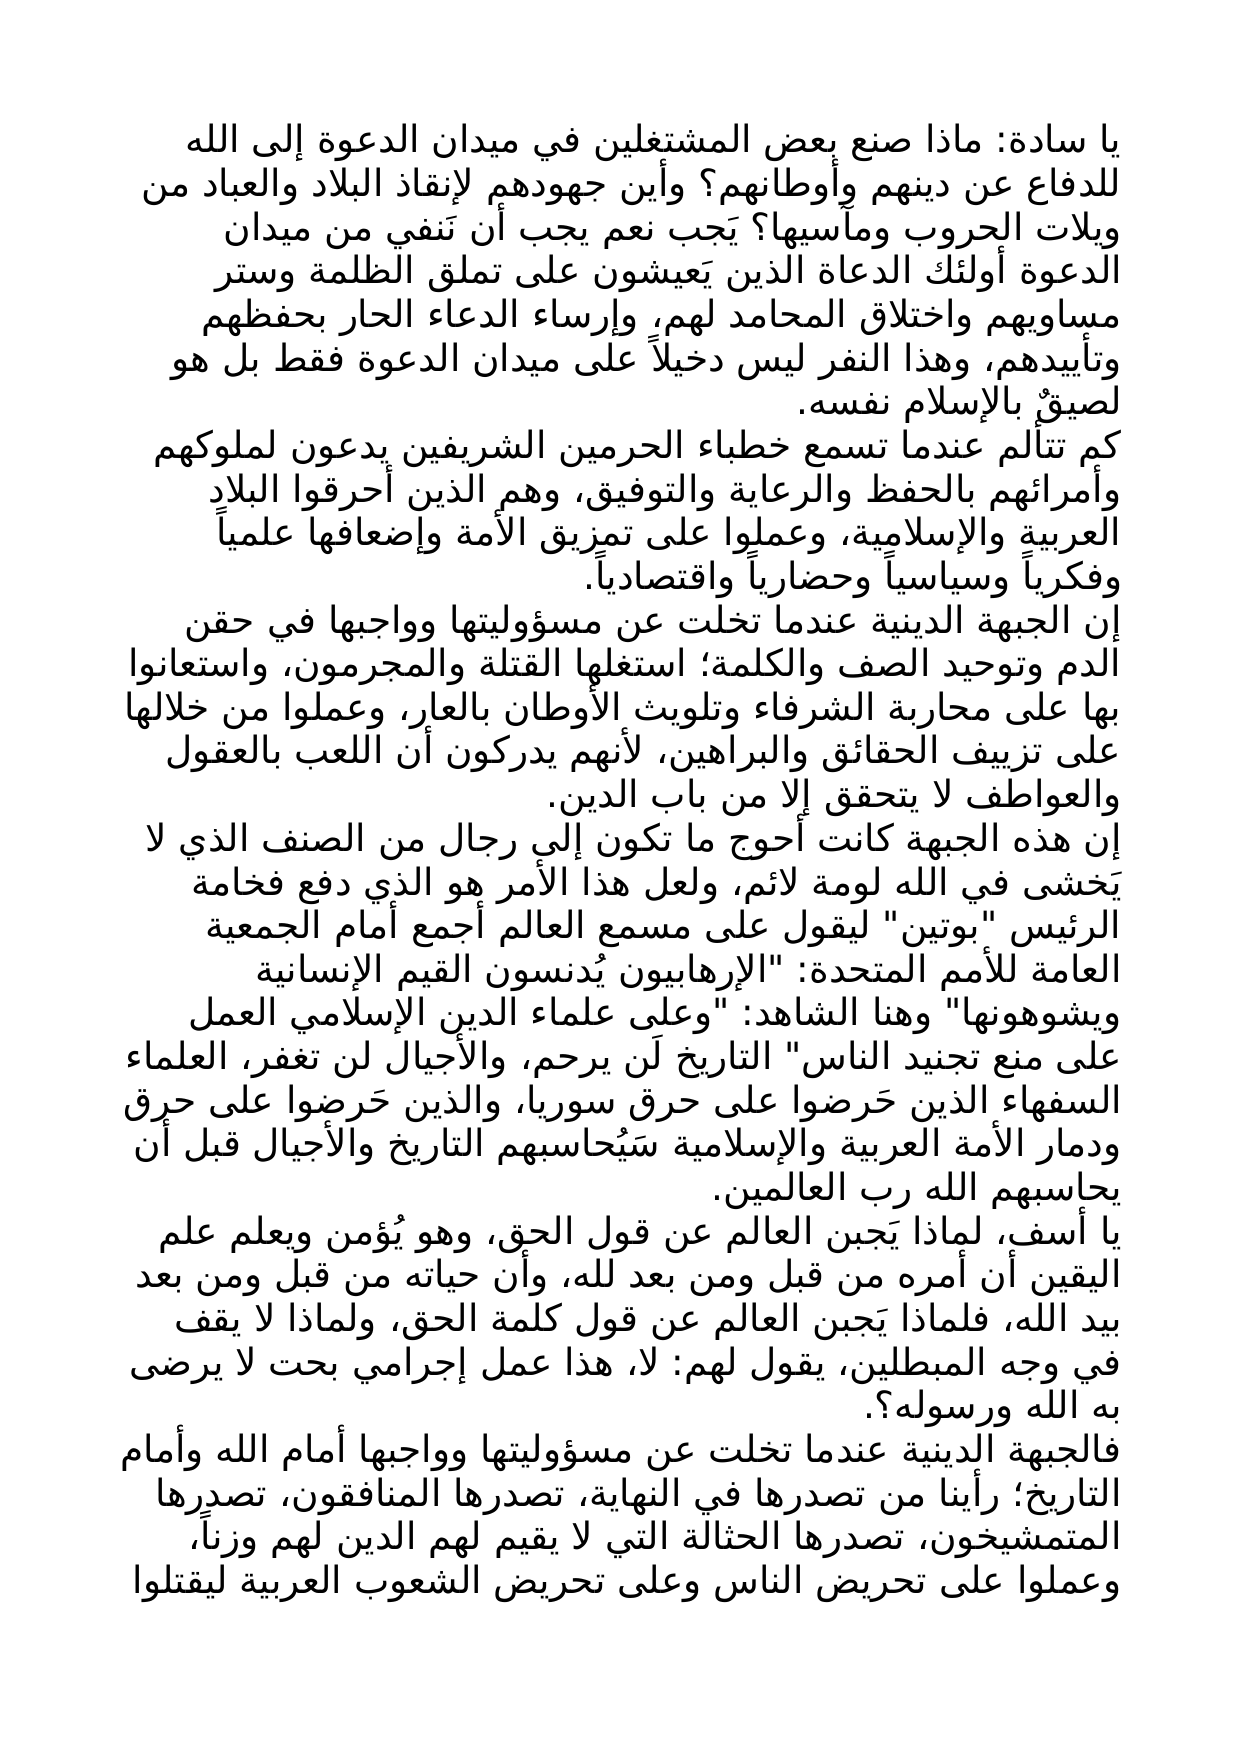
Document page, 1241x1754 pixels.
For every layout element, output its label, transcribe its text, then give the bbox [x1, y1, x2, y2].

text يا أسف، لماذا يَجبن العالم عن قول الحق، وهو يُؤمن ويعلم علم اليقين أن أمره من قبل ومن بعد لله، وأن حياته من قبل ومن بعد بيد الله، فلماذا يَجبن العالم عن قول كلمة الحق، ولماذا لا يقف في وجه المبطلين، يقول لهم: لا، هذا عمل إجرامي بحت لا يرضى به الله ورسوله؟. [118, 1209, 1122, 1427]
text يا سادة: ماذا صنع بعض المشتغلين في ميدان الدعوة إلى الله للدفاع عن دينهم وأوطانهم؟ وأين جهودهم لإنقاذ البلاد والعباد من ويلات الحروب ومآسيها؟ يَجب نعم يجب أن نَنفي من ميدان الدعوة أولئك الدعاة الذين يَعيشون على تملق الظلمة وستر مساويهم واختلاق المحامد لهم، وإرساء الدعاء الحار بحفظهم وتأييدهم، وهذا النفر ليس دخيلاً على ميدان الدعوة فقط بل هو لصيقٌ بالإسلام نفسه. [118, 118, 1122, 424]
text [118, 1427, 1122, 1602]
text كم تتألم عندما تسمع خطباء الحرمين الشريفين يدعون لملوكهم وأمرائهم بالحفظ والرعاية والتوفيق، وهم الذين أحرقوا البلاد العربية والإسلامية، وعملوا على تمزيق الأمة وإضعافها علمياً وفكرياً وسياسياً وحضارياً واقتصادياً. [118, 424, 1122, 598]
text إن هذه الجبهة كانت أحوج ما تكون إلى رجال من الصنف الذي لا يَخشى في الله لومة لائم، ولعل هذا الأمر هو الذي دفع فخامة الرئيس "بوتين" ليقول على مسمع العالم أجمع أمام الجمعية العامة للأمم المتحدة: "الإرهابيون يُدنسون القيم الإنسانية ويشوهونها" وهنا الشاهد: "وعلى علماء الدين الإسلامي العمل على منع تجنيد الناس" التاريخ لَن يرحم، والأجيال لن تغفر، العلماء السفهاء الذين حَرضوا على حرق سوريا، والذين حَرضوا على حرق ودمار الأمة العربية والإسلامية سَيُحاسبهم التاريخ والأجيال قبل أن يحاسبهم الله رب العالمين. [118, 816, 1122, 1209]
text إن الجبهة الدينية عندما تخلت عن مسؤوليتها وواجبها في حقن الدم وتوحيد الصف والكلمة؛ استغلها القتلة والمجرمون، واستعانوا بها على محاربة الشرفاء وتلويث الأوطان بالعار، وعملوا من خلالها على تزييف الحقائق والبراهين، لأنهم يدركون أن اللعب بالعقول والعواطف لا يتحقق إلا من باب الدين. [118, 598, 1122, 816]
